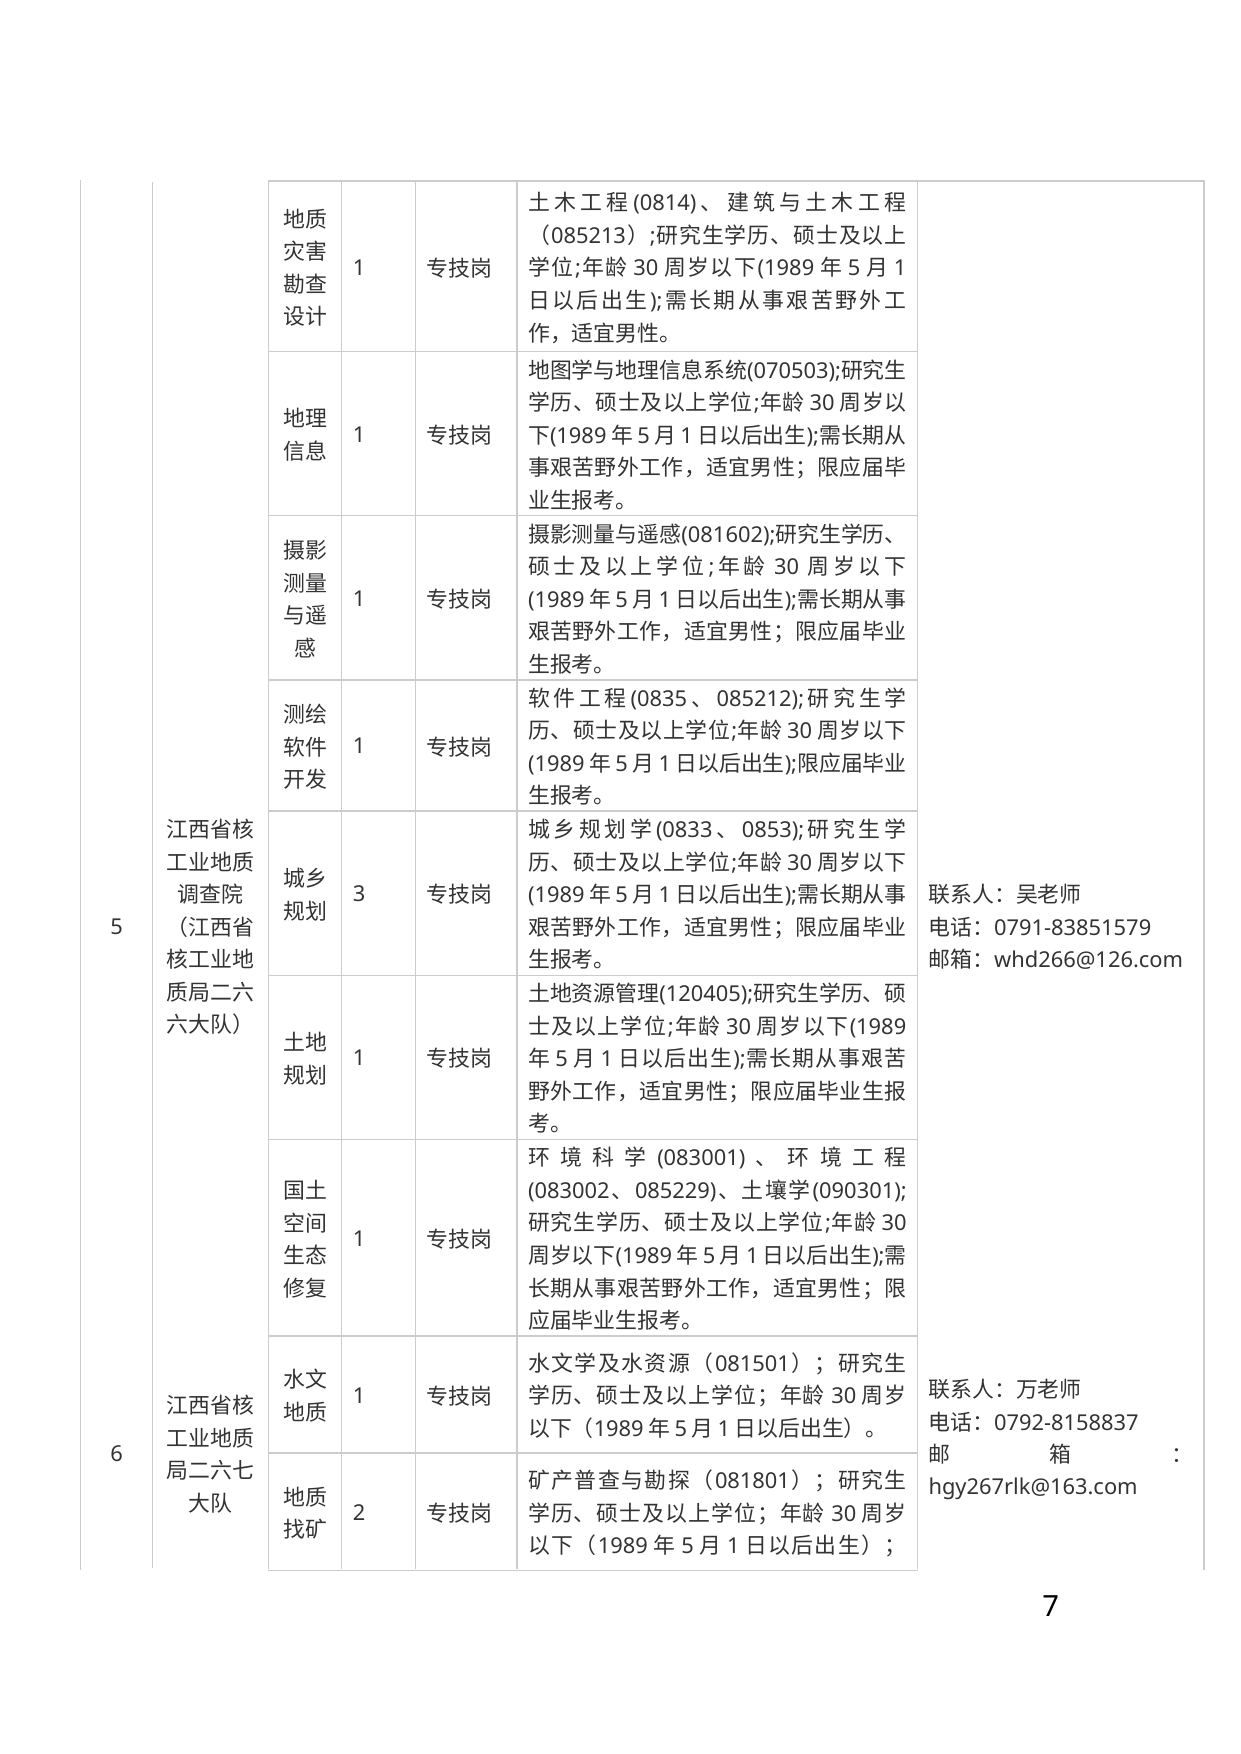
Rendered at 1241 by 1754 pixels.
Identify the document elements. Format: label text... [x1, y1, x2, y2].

table_cell 1 [342, 1337, 415, 1452]
table_cell 专技岗 [416, 1140, 516, 1335]
table_cell 1 [342, 1140, 415, 1335]
table_cell 1 [342, 352, 415, 515]
table_cell 专技岗 [416, 976, 516, 1138]
table_cell 1 [342, 516, 415, 679]
table_cell 摄影测量与遥感(081602);研究生学历、硕士及以上学位;年龄30周岁以下(1989年5月1日以后出生);需长期从事艰苦野外工作，适宜男性；限应届毕业生报考。 [518, 516, 917, 679]
table_cell 水文学及水资源（081501）；研究生学历、硕士及以上学位；年龄30周岁以下（1989年5月1日以后出生）。 [518, 1337, 917, 1452]
table_cell 专技岗 [416, 516, 516, 679]
table_cell 专技岗 [416, 681, 516, 810]
table_cell 国土空间生态修复 [269, 1140, 341, 1335]
table_cell 土地资源管理(120405);研究生学历、硕士及以上学位;年龄30周岁以下(1989年5月1日以后出生);需长期从事艰苦野外工作，适宜男性；限应届毕业生报考。 [518, 976, 917, 1138]
table_cell 联系人：吴老师 电话：0791-83851579 邮箱：whd266@126.com [918, 515, 1203, 1335]
table_cell 软件工程(0835、085212);研究生学历、硕士及以上学位;年龄30周岁以下(1989年5月1日以后出生);限应届毕业生报考。 [518, 681, 917, 810]
table_cell 土木工程(0814)、建筑与土木工程（085213）;研究生学历、硕士及以上学位;年龄30周岁以下(1989年5月1日以后出生);需长期从事艰苦野外工作，适宜男性。 [518, 182, 917, 351]
table_cell 江西省核工业地质局二六七大队 [153, 1335, 268, 1569]
table_cell 城乡规划学(0833、0853);研究生学历、硕士及以上学位;年龄30周岁以下(1989年5月1日以后出生);需长期从事艰苦野外工作，适宜男性；限应届毕业生报考。 [518, 812, 917, 974]
table_cell 3 [342, 812, 415, 974]
table_cell 地理信息 [269, 352, 341, 515]
table_cell 专技岗 [416, 1337, 516, 1452]
table_cell 地质找矿 [269, 1454, 341, 1569]
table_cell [518, 1454, 917, 1569]
table_cell 城乡规划 [269, 812, 341, 974]
table_cell 6 [81, 1335, 152, 1569]
table_cell 土地规划 [269, 976, 341, 1138]
table_cell 测绘软件开发 [269, 681, 341, 810]
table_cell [918, 1335, 1203, 1569]
table_cell 专技岗 [416, 182, 516, 351]
table_cell 1 [342, 681, 415, 810]
table_cell 江西省核工业地质调查院（江西省核工业地质局二六六大队） [153, 515, 268, 1335]
table_cell 专技岗 [416, 1454, 516, 1569]
table_cell 专技岗 [416, 352, 516, 515]
table_cell 地图学与地理信息系统(070503);研究生学历、硕士及以上学位;年龄30周岁以下(1989年5月1日以后出生);需长期从事艰苦野外工作，适宜男性；限应届毕业生报考。 [518, 352, 917, 515]
table_cell 1 [342, 182, 415, 351]
table_cell 1 [342, 976, 415, 1138]
table_cell 摄影测量与遥感 [269, 516, 341, 679]
table_cell 5 [81, 515, 152, 1335]
table_cell 水文地质 [269, 1337, 341, 1452]
table_cell 地质灾害勘查设计 [269, 182, 341, 351]
table_cell 2 [342, 1454, 415, 1569]
table_cell 环境科学(083001)、环境工程(083002、085229)、土壤学(090301);研究生学历、硕士及以上学位;年龄30周岁以下(1989年5月1日以后出生);需长期从事艰苦野外工作，适宜男性；限应届毕业生报考。 [518, 1140, 917, 1335]
table_cell 专技岗 [416, 812, 516, 974]
